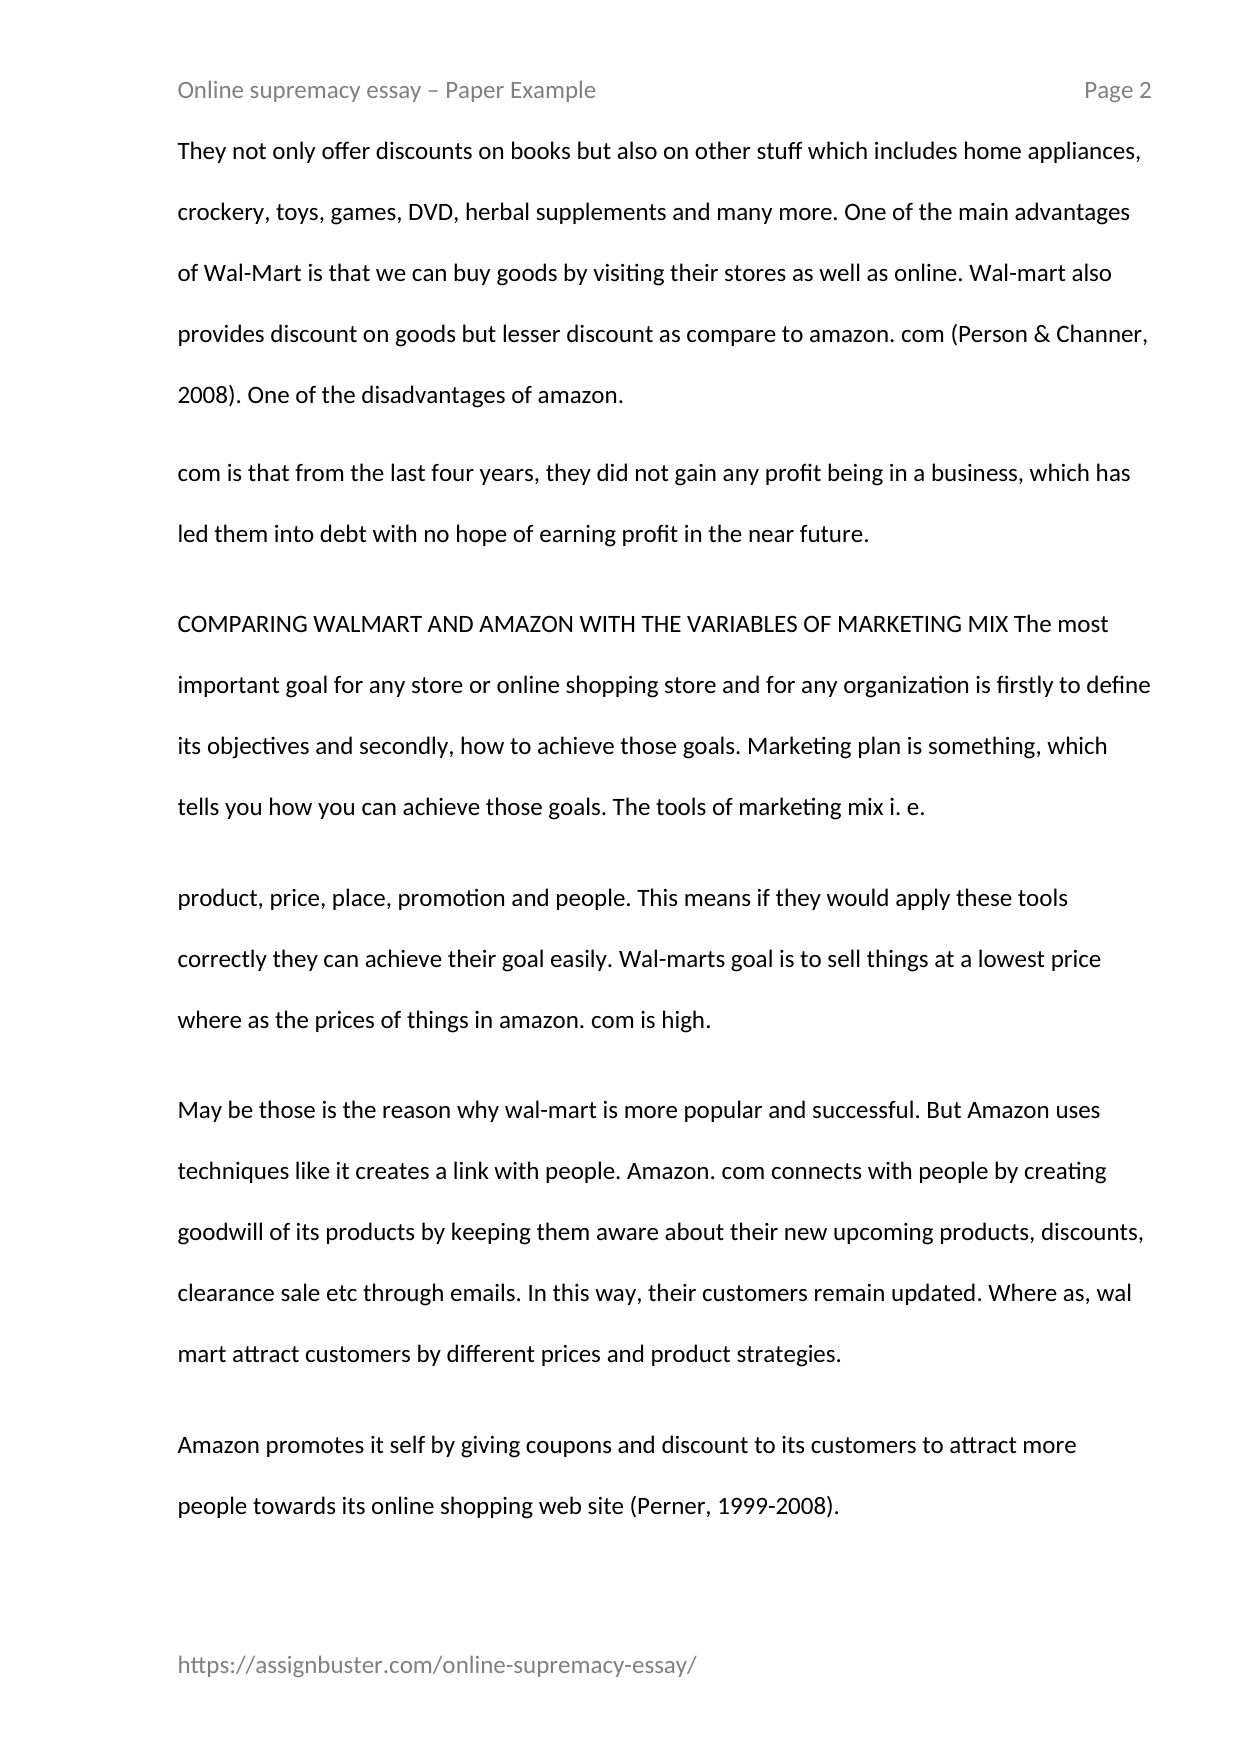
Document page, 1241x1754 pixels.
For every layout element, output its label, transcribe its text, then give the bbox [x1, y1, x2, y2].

text May be those is the reason why wal-mart is more popular and successful. But Amazon uses techniques like it creates a link with people. Amazon. com connects with people by creating goodwill of its products by keeping them aware about their new upcoming products, discounts, clearance sale etc through emails. In this way, their customers remain updated. Where as, wal mart attract customers by different prices and product strategies. [177, 1094, 1152, 1369]
text Amazon promotes it self by giving coupons and discount to its customers to attract more people towards its online shopping web site (Perner, 1999-2008). [177, 1429, 1152, 1521]
text They not only offer discounts on books but also on other stuff which includes home appliances, crockery, toys, games, DVD, herbal supplements and many more. One of the main advantages of Wal-Mart is that we can buy goods by visiting their stores as well as online. Wal-mart also provides discount on goods but lesser discount as compare to amazon. com (Person & Channer, 2008). One of the disadvantages of amazon. [177, 135, 1152, 409]
text product, price, place, promotion and people. This means if they would apply these tools correctly they can achieve their goal easily. Wal-marts goal is to sell things at a lowest price where as the prices of things in amazon. com is high. [177, 882, 1152, 1034]
text com is that from the last four years, they did not gain any profit being in a business, which has led them into debt with no hope of earning profit in the near future. [177, 457, 1152, 548]
text COMPARING WALMART AND AMAZON WITH THE VARIABLES OF MARKETING MIX The most important goal for any store or online shopping store and for any organization is firstly to define its objectives and secondly, how to achieve those goals. Marketing plan is something, which tells you how you can achieve those goals. The tools of marketing mix i. e. [177, 608, 1152, 822]
